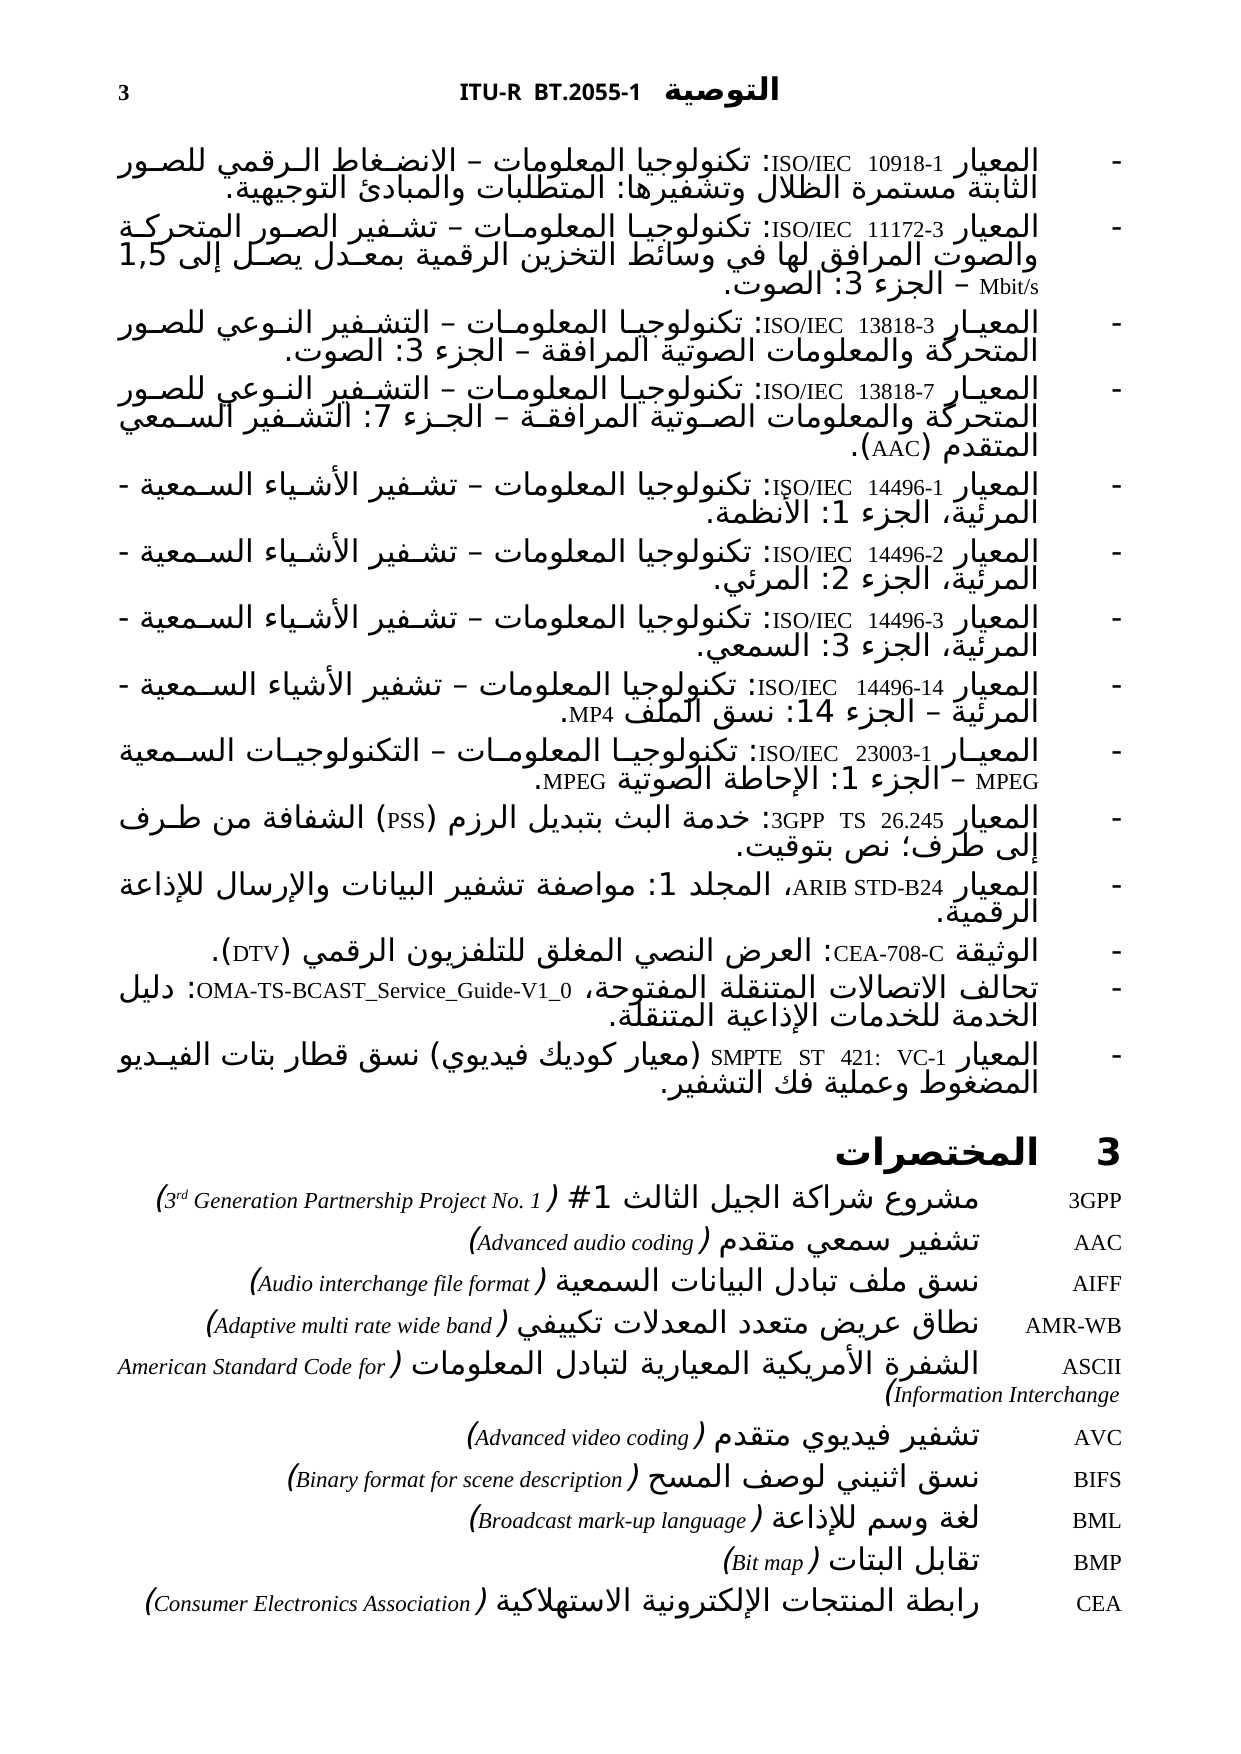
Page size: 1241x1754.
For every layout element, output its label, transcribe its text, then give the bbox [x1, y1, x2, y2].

text - المعيار SMPTE ST 421: VC-1 (معيار كوديك فيديوي) نسق قطار بتات الفيديو المضغوط وعملية فك التشفير. [118, 1042, 1122, 1100]
text BIFS نسق اثنيني لوصف المسح (Binary format for scene description) [653, 1464, 820, 1493]
text - المعيار ISO/IEC 14496-14: تكنولوجيا المعلومات – تشفير الأشياء السمعية - المرئية – الجزء 14: نسق الملف MP4. [118, 672, 1122, 730]
text BMP تقابل البتات (Bit map) [118, 1547, 1122, 1576]
text 3GPP مشروع شراكة الجيل الثالث 1# (3rd Generation Partnership Project No. 1) [118, 1185, 1122, 1214]
text AVC تشفير فيديوي متقدم (Advanced video coding) [118, 1422, 1122, 1451]
text - المعيار ARIB STD-B24، المجلد 1: مواصفة تشفير البيانات والإرسال للإذاعة الرقمية. [118, 872, 1122, 930]
text AAC تشفير سمعي متقدم (Advanced audio coding) [118, 1227, 1122, 1256]
text - المعيار ISO/IEC 13818-3: تكنولوجيا المعلومات – التشفير النوعي للصور المتحركة والمعلومات الصوتية المرافقة – الجزء 3: الصوت. [118, 310, 1122, 368]
text AIFF نسق ملف تبادل البيانات السمعية (Audio interchange file format) [118, 1268, 1122, 1297]
text - المعيار ISO/IEC 11172-3: تكنولوجيا المعلومات – تشفير الصور المتحركة والصوت المرافق لها في وسائط التخزين الرقمية بمعدل يصل إلى 1,5 Mbit/s – الجزء 3: الصوت. [118, 214, 1122, 302]
text - المعيار ISO/IEC 14496-2: تكنولوجيا المعلومات – تشفير الأشياء السمعية - المرئية، الجزء 2: المرئي. [118, 539, 1122, 597]
text CEA رابطة المنتجات الإلكترونية الاستهلاكية (Consumer Electronics Association) [696, 1588, 1122, 1618]
text - المعيار ISO/IEC 10918-1: تكنولوجيا المعلومات – الانضغاط الرقمي للصور الثابتة مستمرة الظلال وتشفيرها: المتطلبات والمبادئ التوجيهية. [118, 148, 1122, 206]
text AMR-WB نطاق عريض متعدد المعدلات تكييفي (Adaptive multi rate wide band) [118, 1310, 1122, 1339]
text - المعيار ISO/IEC 13818-7: تكنولوجيا المعلومات – التشفير النوعي للصور المتحركة والمعلومات الصوتية المرافقة – الجزء 7: التشفير السمعي المتقدم (AAC). [118, 377, 1122, 464]
text CEA رابطة المنتجات الإلكترونية الاستهلاكية (Consumer Electronics Association) [118, 1588, 560, 1618]
text - الوثيقة CEA-708-C: العرض النصي المغلق للتلفزيون الرقمي (DTV). [770, 938, 1025, 967]
text - الوثيقة CEA-708-C: العرض النصي المغلق للتلفزيون الرقمي (DTV). [553, 938, 798, 967]
text - المعيار ISO/IEC 23003-1: تكنولوجيا المعلومات – التكنولوجيات السمعية MPEG – الجزء 1: الإحاطة الصوتية MPEG. [118, 738, 1122, 797]
text - المعيار ISO/IEC 14496-1: تكنولوجيا المعلومات – تشفير الأشياء السمعية - المرئية، الجزء 1: الأنظمة. [118, 472, 1122, 531]
subtitle 3 المختصرات [895, 1138, 1122, 1173]
text BIFS نسق اثنيني لوصف المسح (Binary format for scene description) [809, 1464, 1122, 1493]
text - المعيار ISO/IEC 14496-3: تكنولوجيا المعلومات – تشفير الأشياء السمعية - المرئية، الجزء 3: السمعي. [118, 605, 1122, 664]
text ASCII الشفرة الأمريكية المعيارية لتبادل المعلومات (American Standard Code for Information Interchange) [118, 1352, 1122, 1410]
subtitle 3 المختصرات [118, 1138, 1016, 1173]
text - تحالف الاتصالات المتنقلة المفتوحة، OMA-TS-BCAST_Service_Guide-V1_0: دليل الخدمة للخدمات الإذاعية المتنقلة. [118, 976, 1122, 1034]
text - المعيار 3GPP TS 26.245: خدمة البث بتبديل الرزم (PSS) الشفافة من طرف إلى طرف؛ نص بتوقيت. [118, 805, 1122, 863]
text - الوثيقة CEA-708-C: العرض النصي المغلق للتلفزيون الرقمي (DTV). [118, 938, 381, 967]
text CEA رابطة المنتجات الإلكترونية الاستهلاكية (Consumer Electronics Association) [551, 1588, 729, 1618]
text BML لغة وسم للإذاعة (Broadcast mark-up language) [118, 1505, 1122, 1534]
text BIFS نسق اثنيني لوصف المسح (Binary format for scene description) [118, 1464, 717, 1493]
